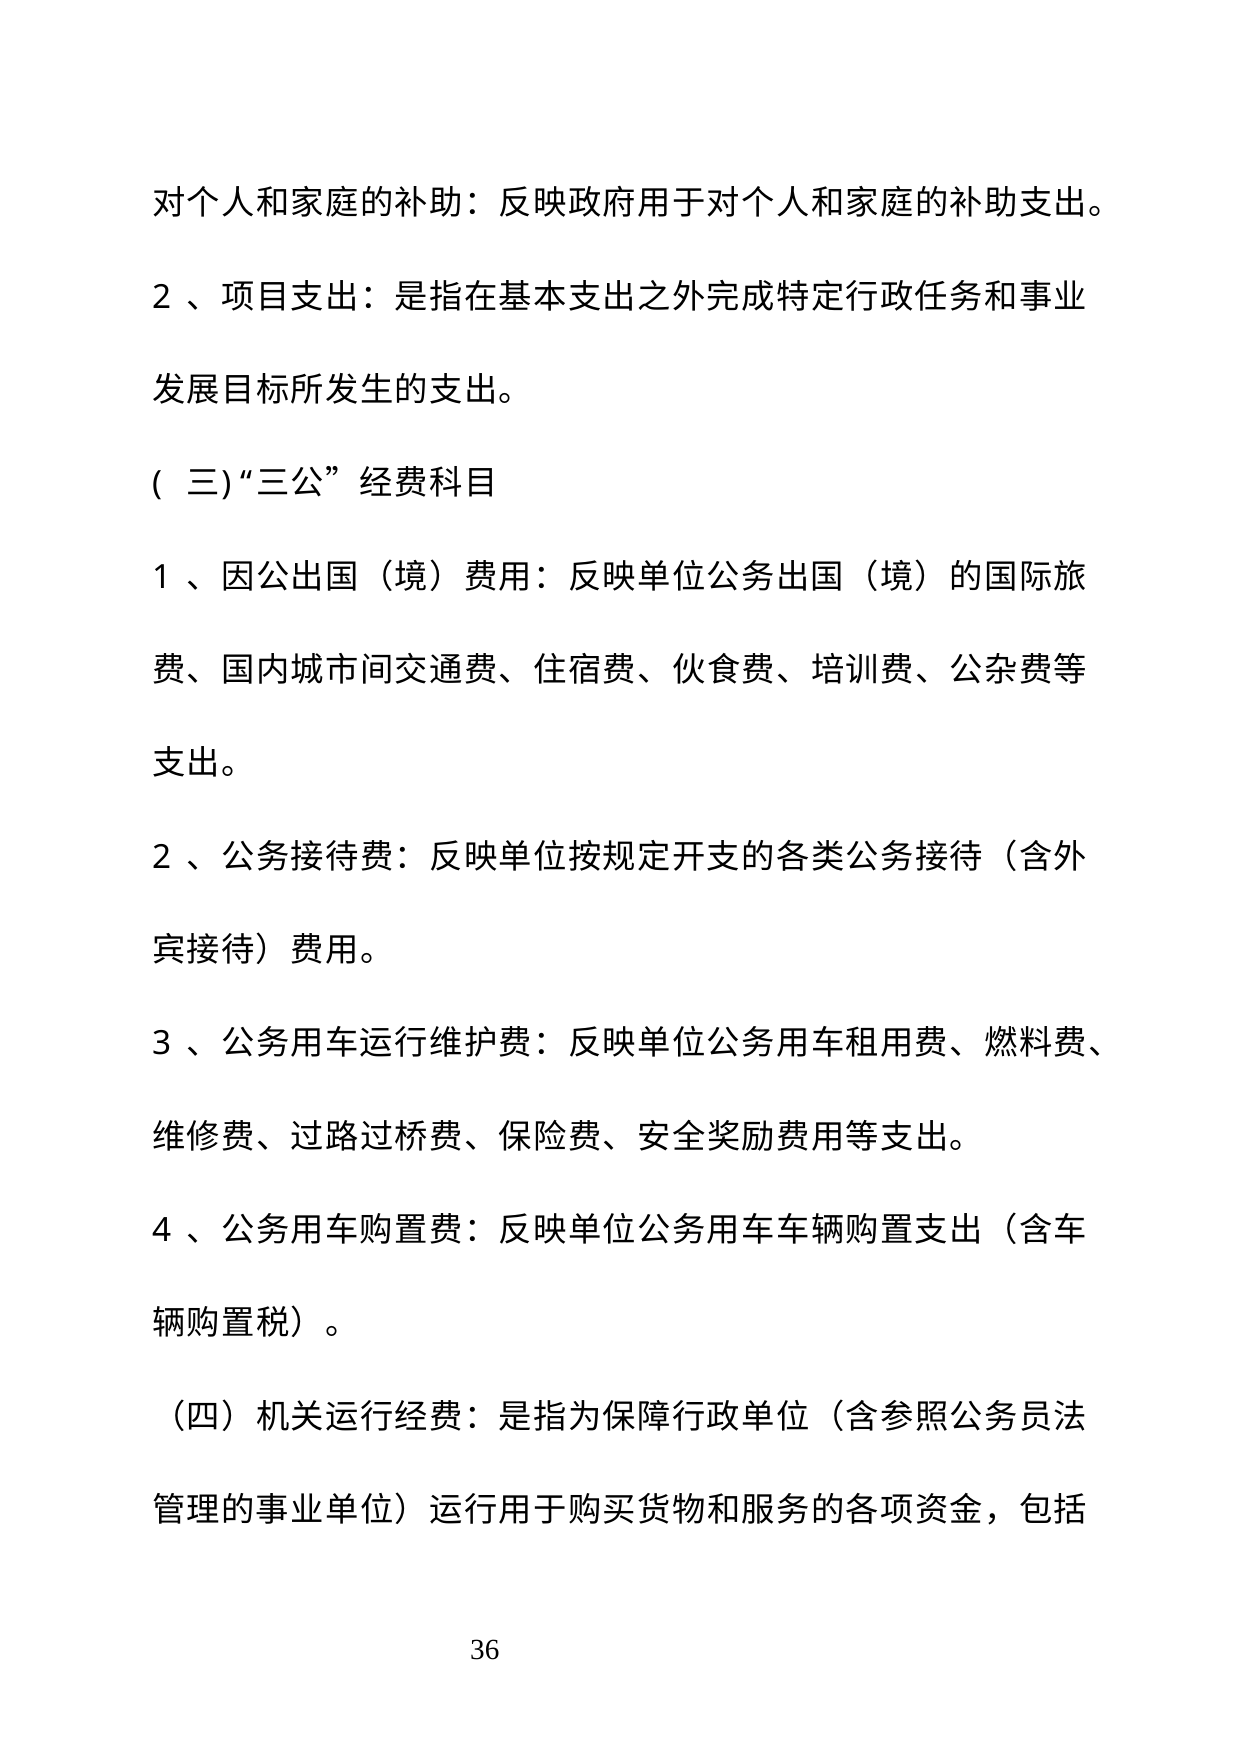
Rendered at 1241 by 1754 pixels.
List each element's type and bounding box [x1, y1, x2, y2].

list [152, 154, 1088, 1367]
list [152, 1367, 1088, 1554]
